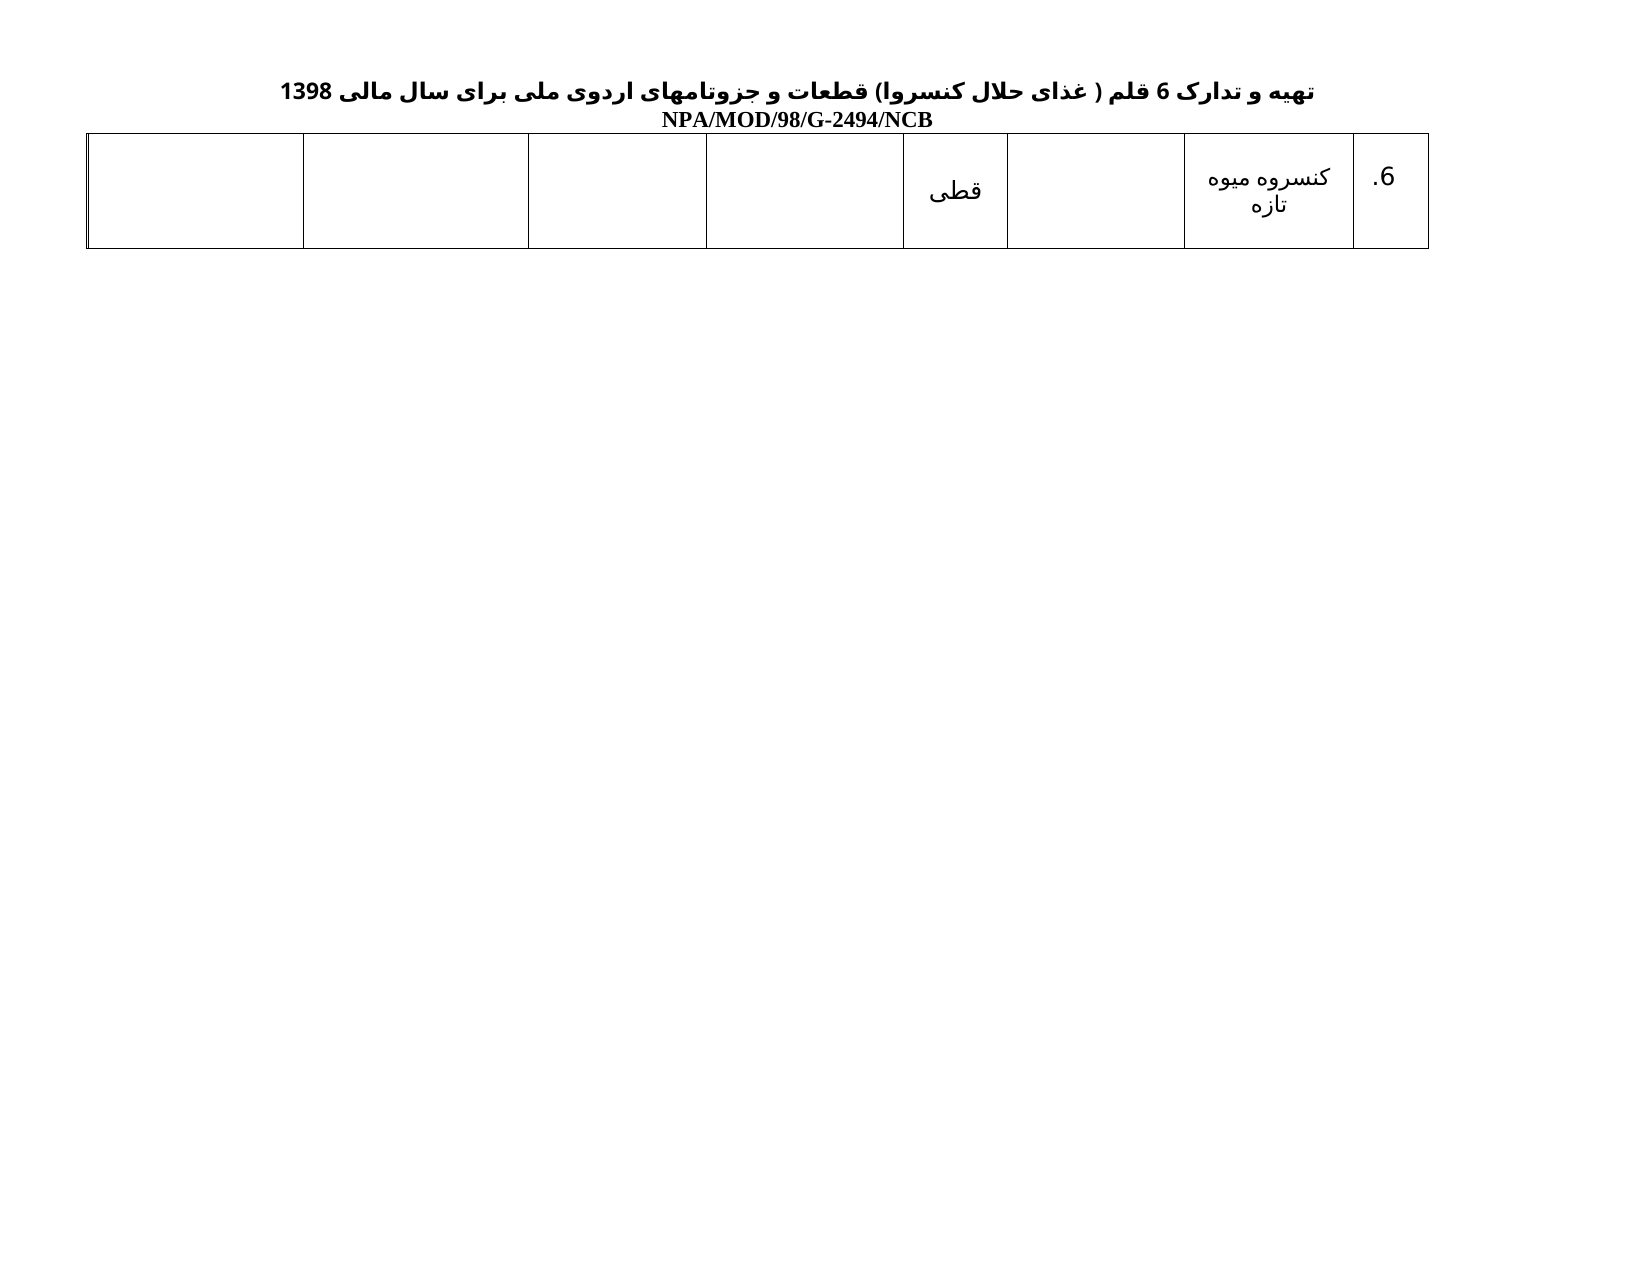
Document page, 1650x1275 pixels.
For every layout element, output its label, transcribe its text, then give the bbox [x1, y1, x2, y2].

table_cell کنسروه میوه تازه [1185, 134, 1353, 248]
table_cell [1354, 134, 1428, 248]
table_cell قطی [904, 134, 1007, 248]
table_cell [89, 134, 303, 248]
